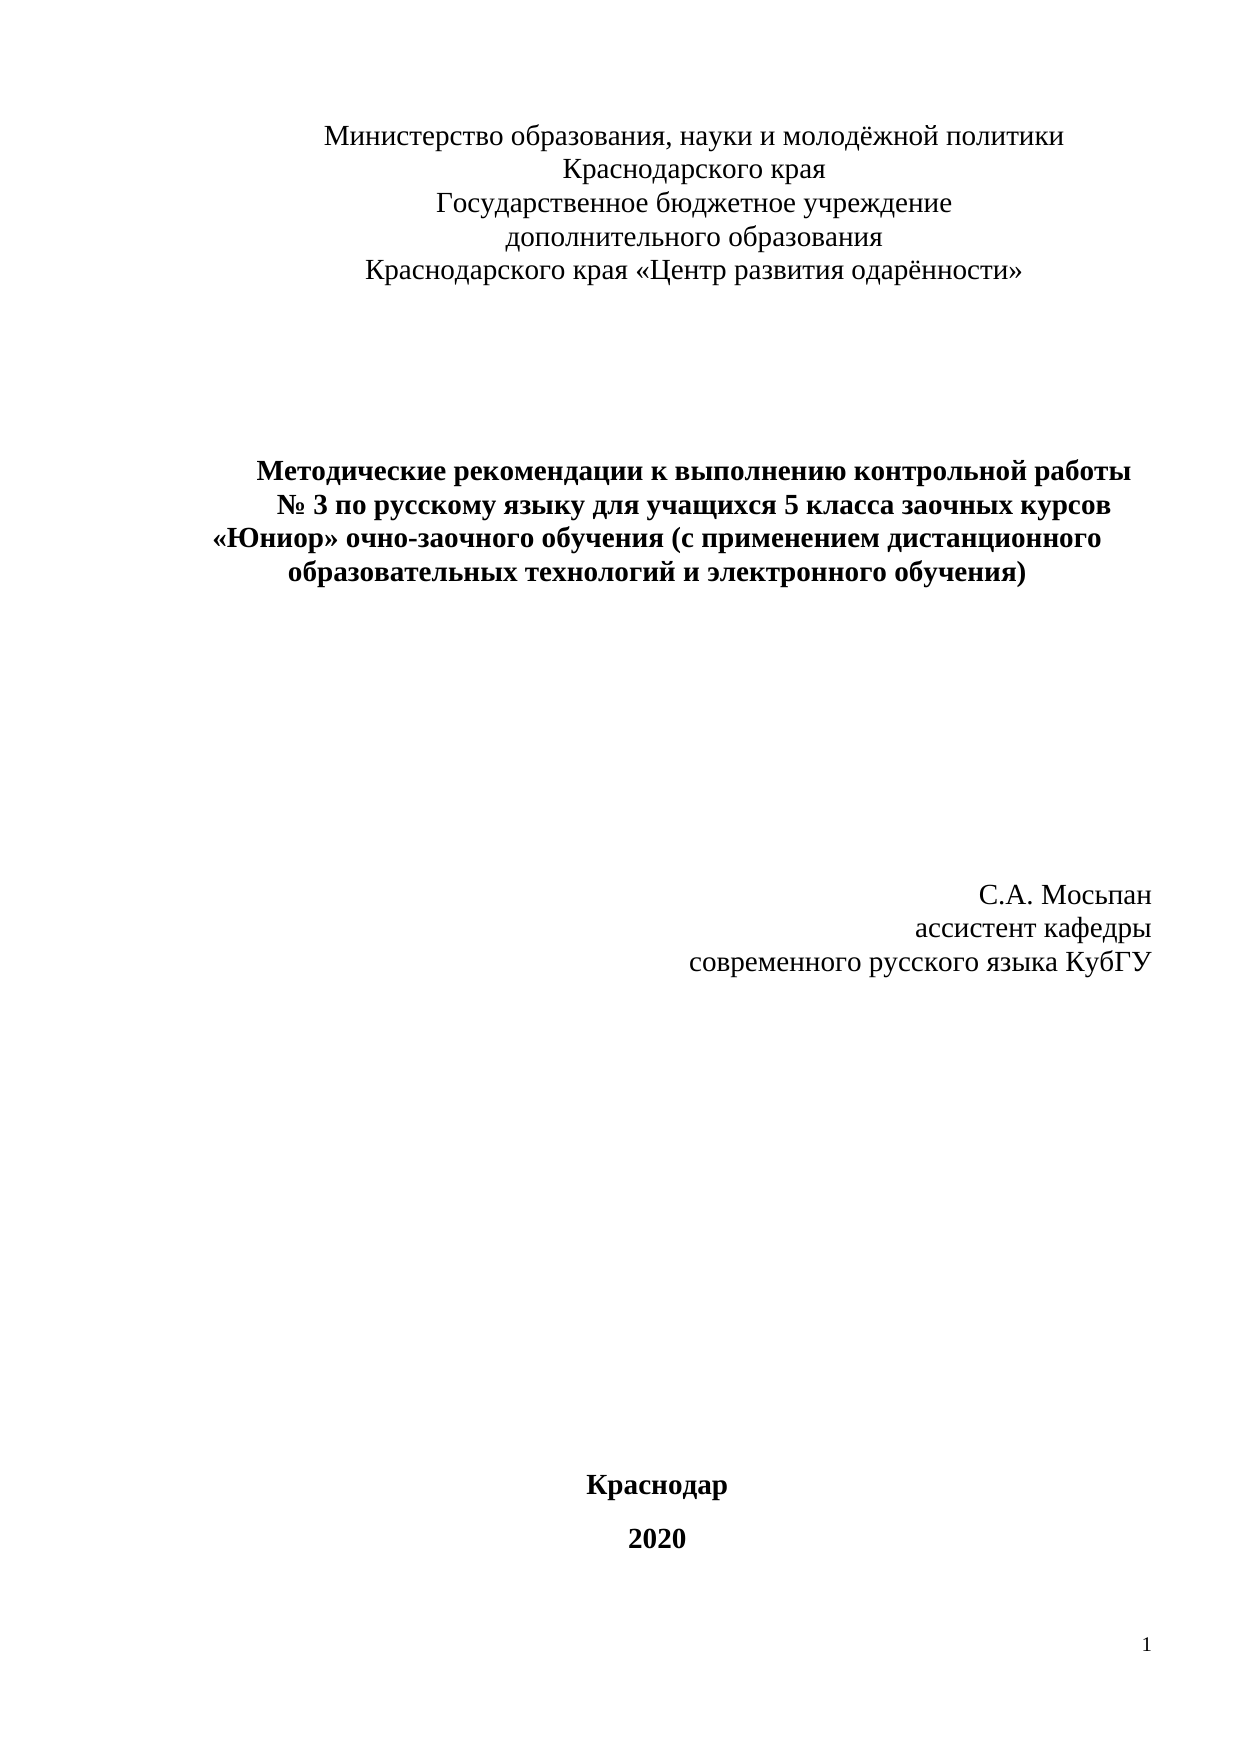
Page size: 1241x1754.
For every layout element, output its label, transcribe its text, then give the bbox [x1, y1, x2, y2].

text Министерство образования, науки и молодёжной политики [162, 118, 1152, 152]
text Краснодарского края [162, 152, 1152, 185]
text Методические рекомендации к выполнению контрольной работы [162, 453, 1152, 487]
text ассистент кафедры [162, 910, 1152, 944]
text 2020 [162, 1521, 1152, 1555]
text Краснодарского края «Центр развития одарённости» [162, 252, 1152, 286]
text современного русского языка КубГУ [162, 944, 1152, 977]
text дополнительного образования [162, 219, 1152, 252]
text Краснодар [162, 1467, 1152, 1500]
text № 3 по русскому языку для учащихся 5 класса заочных курсов «Юниор» очно-заочного обучения (с применением дистанционного образовательных технологий и электронного обучения) [162, 487, 1152, 588]
text С.А. Мосьпан [162, 877, 1152, 910]
text Государственное бюджетное учреждение [162, 185, 1152, 219]
